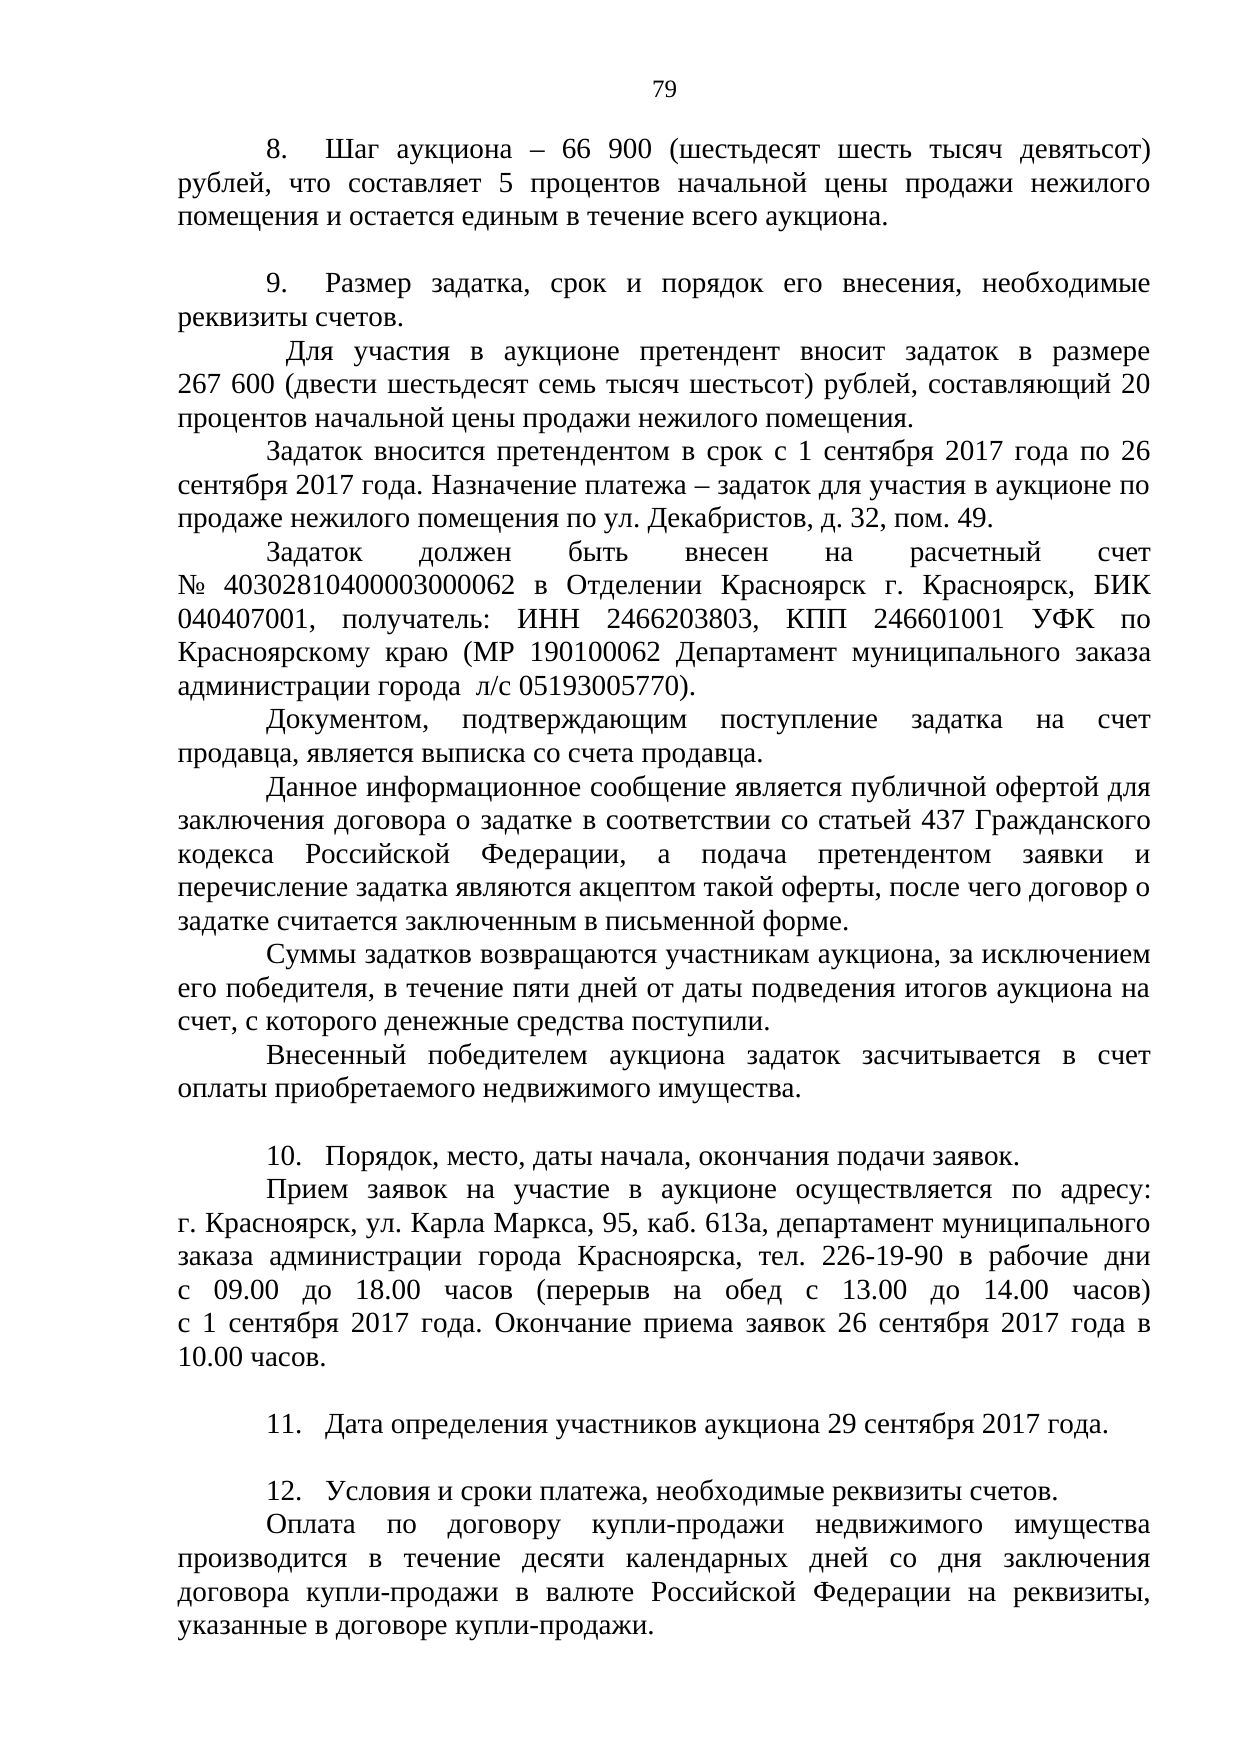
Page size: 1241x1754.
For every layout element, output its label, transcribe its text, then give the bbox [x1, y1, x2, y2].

list Прием заявок на участие в аукционе осуществляется по адресу: г. Красноярск, ул. Карла Маркса, 95, каб. 613а, департамент муниципального заказа администрации города Красноярска, тел. 226-19-90 в рабочие дни с 09.00 до 18.00 часов (перерыв на обед с 13.00 до 14.00 часов) с 1 сентября 2017 года. Окончание приема заявок 26 сентября 2017 года в 10.00 часов. [177, 1171, 1152, 1372]
text Внесенный победителем аукциона задаток засчитывается в счет оплаты приобретаемого недвижимого имущества. [177, 1037, 1152, 1104]
list Порядок, место, даты начала, окончания подачи заявок. [177, 1138, 1152, 1171]
text Данное информационное сообщение является публичной офертой для заключения договора о задатке в соответствии со статьей 437 Гражданского кодекса Российской Федерации, а подача претендентом заявки и перечисление задатка являются акцептом такой оферты, после чего договор о задатке считается заключенным в письменной форме. [177, 769, 1152, 936]
list Условия и сроки платежа, необходимые реквизиты счетов. [177, 1473, 1152, 1507]
text Задаток вносится претендентом в срок с 1 сентября 2017 года по 26 сентября 2017 года. Назначение платежа – задаток для участия в аукционе по продаже нежилого помещения по ул. Декабристов, д. 32, пом. 49. [177, 433, 1152, 534]
list Шаг аукциона – 66 900 (шестьдесят шесть тысяч девятьсот) рублей, что составляет 5 процентов начальной цены продажи нежилого помещения и остается единым в течение всего аукциона. [177, 131, 1152, 232]
text Для участия в аукционе претендент вносит задаток в размере 267 600 (двести шестьдесят семь тысяч шестьсот) рублей, составляющий 20 процентов начальной цены продажи нежилого помещения. [177, 333, 1152, 433]
list Дата определения участников аукциона 29 сентября 2017 года. [177, 1406, 1152, 1439]
text Задаток должен быть внесен на расчетный счет № 40302810400003000062 в Отделении Красноярск г. Красноярск, БИК 040407001, получатель: ИНН 2466203803, КПП 246601001 УФК по Красноярскому краю (МР 190100062 Департамент муниципального заказа администрации города л/с 05193005770). [177, 534, 1152, 702]
list Размер задатка, срок и порядок его внесения, необходимые реквизиты счетов. [177, 266, 1152, 333]
text Суммы задатков возвращаются участникам аукциона, за исключением его победителя, в течение пяти дней от даты подведения итогов аукциона на счет, с которого денежные средства поступили. [177, 936, 1152, 1037]
text Оплата по договору купли-продажи недвижимого имущества производится в течение десяти календарных дней со дня заключения договора купли-продажи в валюте Российской Федерации на реквизиты, указанные в договоре купли-продажи. [177, 1507, 1152, 1641]
text Документом, подтверждающим поступление задатка на счет продавца, является выписка со счета продавца. [177, 702, 1152, 769]
